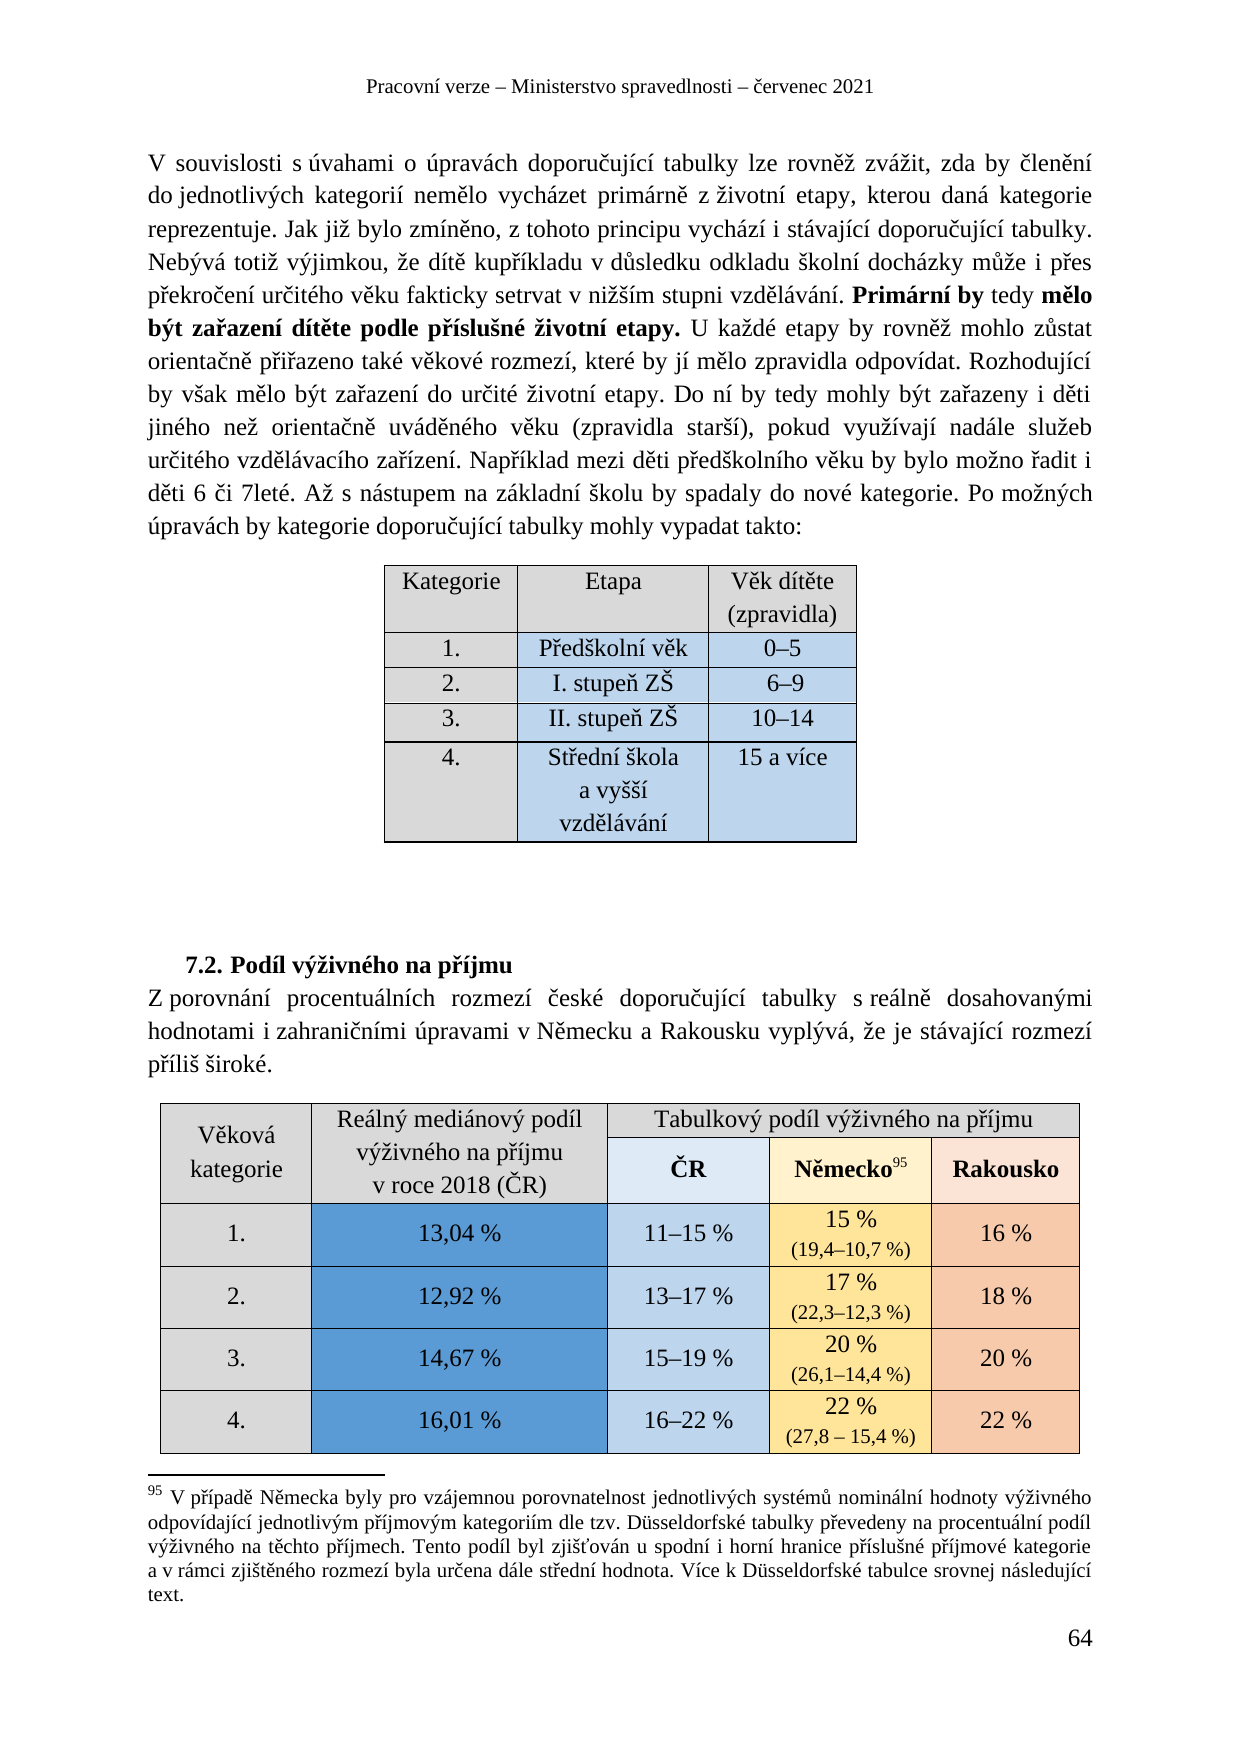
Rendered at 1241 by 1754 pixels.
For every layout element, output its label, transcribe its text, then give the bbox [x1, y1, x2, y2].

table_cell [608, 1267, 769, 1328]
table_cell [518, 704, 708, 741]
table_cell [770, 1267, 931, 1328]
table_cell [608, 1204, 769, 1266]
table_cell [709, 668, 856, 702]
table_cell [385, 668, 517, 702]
text Z porovnání procentuálních rozmezí české doporučující tabulky s reálně dosahovanými hodnotami i zahraničními úpravami v Německu a Rakousku vyplývá, že je stávající rozmezí příliš široké. [148, 983, 1093, 1078]
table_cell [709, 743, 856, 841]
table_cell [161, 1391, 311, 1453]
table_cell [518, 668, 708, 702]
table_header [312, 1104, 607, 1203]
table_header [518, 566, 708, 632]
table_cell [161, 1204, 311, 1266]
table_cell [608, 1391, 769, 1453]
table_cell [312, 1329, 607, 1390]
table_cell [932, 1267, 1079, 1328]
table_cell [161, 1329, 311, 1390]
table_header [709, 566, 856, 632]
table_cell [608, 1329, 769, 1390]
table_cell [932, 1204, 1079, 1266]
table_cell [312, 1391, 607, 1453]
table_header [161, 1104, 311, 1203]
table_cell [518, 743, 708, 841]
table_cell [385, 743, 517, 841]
subtitle Podíl výživného na příjmu [185, 950, 1093, 979]
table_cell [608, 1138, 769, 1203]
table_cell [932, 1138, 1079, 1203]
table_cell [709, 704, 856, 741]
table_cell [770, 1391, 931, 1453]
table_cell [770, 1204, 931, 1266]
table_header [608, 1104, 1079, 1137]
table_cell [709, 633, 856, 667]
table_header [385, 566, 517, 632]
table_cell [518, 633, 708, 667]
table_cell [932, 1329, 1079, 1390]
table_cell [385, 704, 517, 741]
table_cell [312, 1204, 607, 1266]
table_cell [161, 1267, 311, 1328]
text V souvislosti s úvahami o úpravách doporučující tabulky lze rovněž zvážit, zda by členění do jednotlivých kategorií nemělo vycházet primárně z životní etapy, kterou daná kategorie reprezentuje. Jak již bylo zmíněno, z tohoto principu vychází i stávající doporučující tabulky. Nebývá totiž výjimkou, že dítě kupříkladu v důsledku odkladu školní docházky může i přes překročení určitého věku fakticky setrvat v nižším stupni vzdělávání. Primární by tedy mělo být zařazení dítěte podle příslušné životní etapy. U každé etapy by rovněž mohlo zůstat orientačně přiřazeno také věkové rozmezí, které by jí mělo zpravidla odpovídat. Rozhodující by však mělo být zařazení do určité životní etapy. Do ní by tedy mohly být zařazeny i děti jiného než orientačně uváděného věku (zpravidla starší), pokud využívají nadále služeb určitého vzdělávacího zařízení. Například mezi děti předškolního věku by bylo možno řadit i děti 6 či 7leté. Až s nástupem na základní školu by spadaly do nové kategorie. Po možných úpravách by kategorie doporučující tabulky mohly vypadat takto: [148, 148, 1093, 539]
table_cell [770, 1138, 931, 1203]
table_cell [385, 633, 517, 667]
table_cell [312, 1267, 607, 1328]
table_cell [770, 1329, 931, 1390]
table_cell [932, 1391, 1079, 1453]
